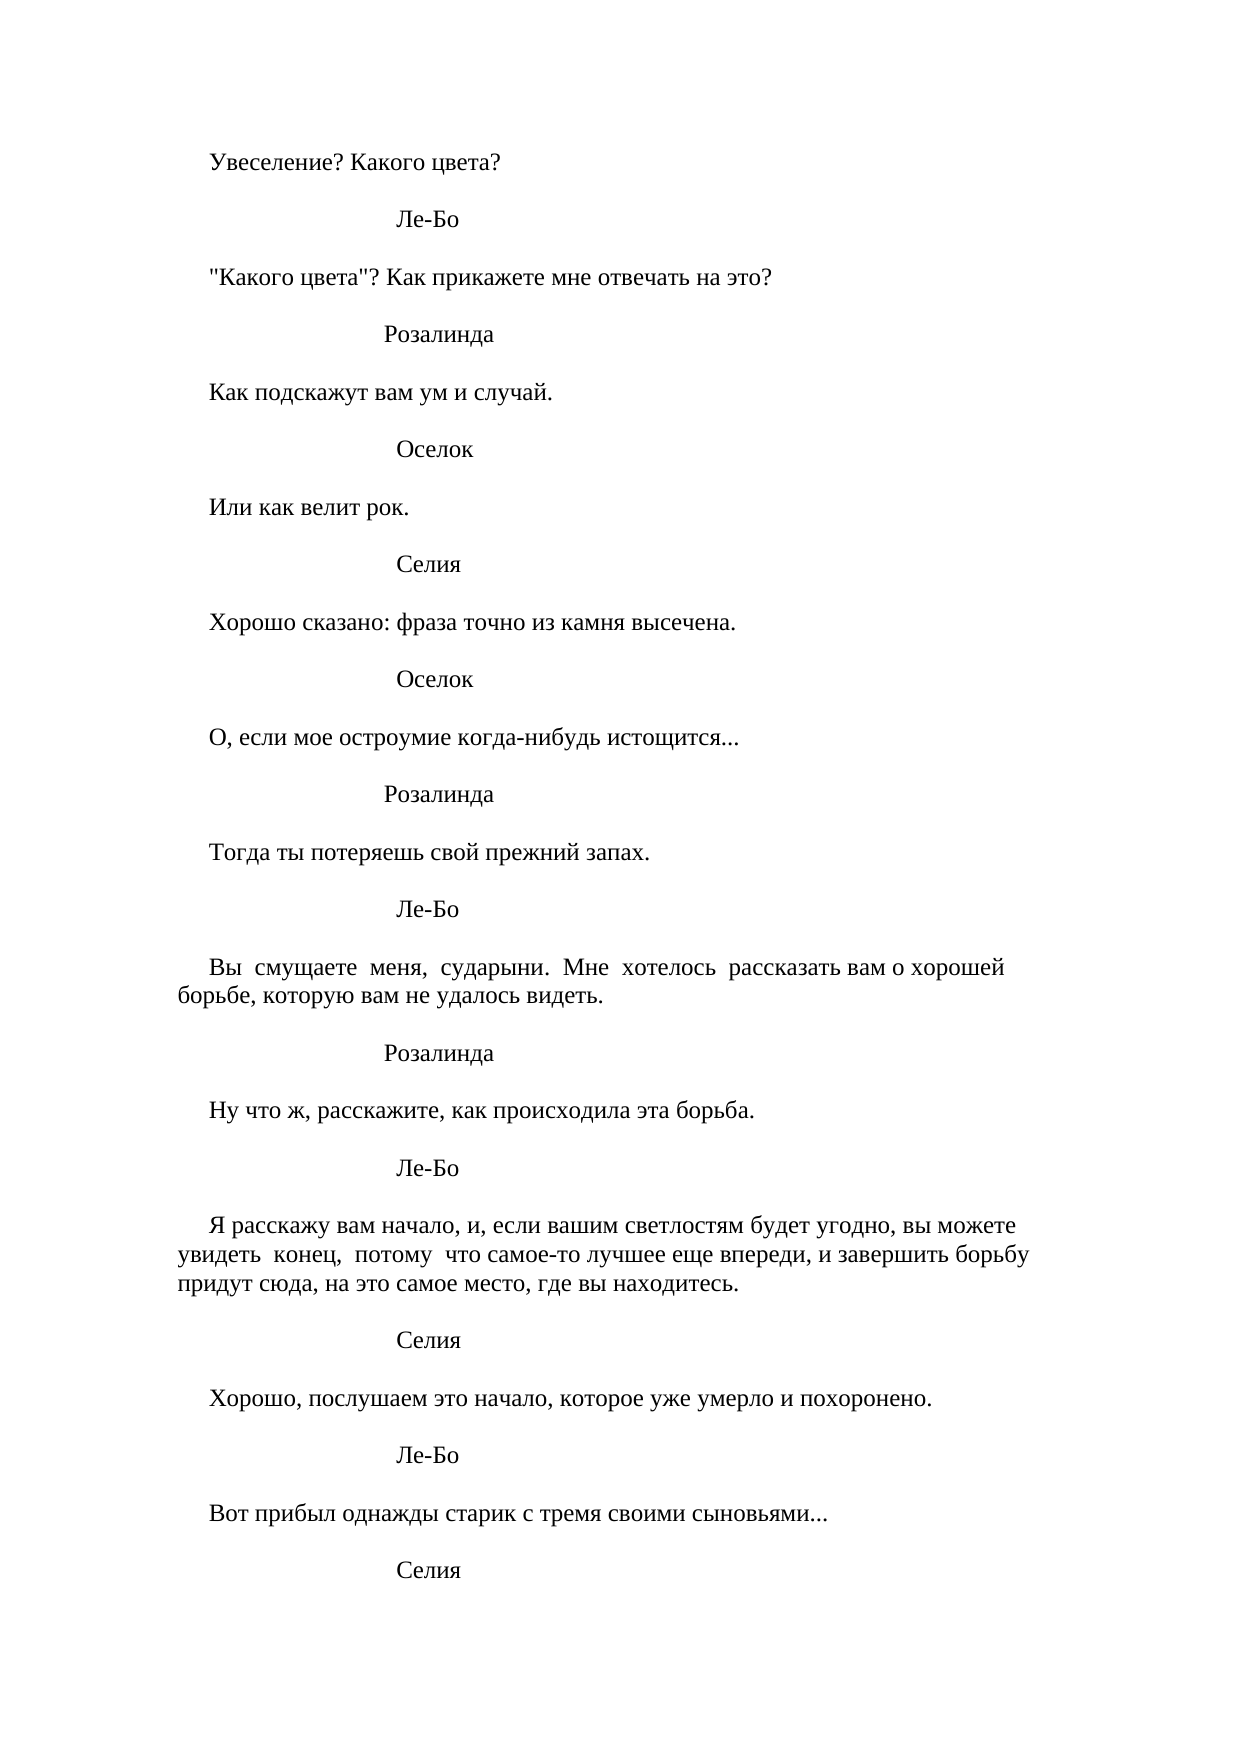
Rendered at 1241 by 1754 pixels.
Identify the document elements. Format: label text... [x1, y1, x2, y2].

text Ле-Бо [177, 1441, 1152, 1469]
text Хорошо сказано: фраза точно из камня высечена. [177, 607, 1152, 636]
text придут сюда, на это самое место, где вы находитесь. [177, 1268, 1152, 1297]
text Хорошо, послушаем это начало, которое уже умерло и похоронено. [177, 1383, 1152, 1412]
text Розалинда [177, 779, 1152, 808]
text Увеселение? Какого цвета? [177, 147, 1152, 176]
text борьбе, которую вам не удалось видеть. [177, 981, 1152, 1009]
text Как подскажут вам ум и случай. [177, 377, 1152, 406]
text Ле-Бо [177, 1153, 1152, 1182]
text Вот прибыл однажды старик с тремя своими сыновьями... [177, 1498, 1152, 1527]
text Ле-Бо [177, 204, 1152, 233]
text Селия [177, 1326, 1152, 1354]
text Тогда ты потеряешь свой прежний запах. [177, 837, 1152, 866]
text Ну что ж, расскажите, как происходила эта борьба. [177, 1096, 1152, 1124]
text Розалинда [177, 319, 1152, 348]
text увидеть конец, потому что самое-то лучшее еще впереди, и завершить борьбу [177, 1239, 1152, 1268]
text "Какого цвета"? Как прикажете мне отвечать на это? [177, 262, 1152, 291]
text Селия [177, 1556, 1152, 1584]
text Вы смущаете меня, сударыни. Мне хотелось рассказать вам о хорошей [177, 952, 1152, 981]
text Селия [177, 549, 1152, 578]
text О, если мое остроумие когда-нибудь истощится... [177, 722, 1152, 751]
text Розалинда [177, 1038, 1152, 1067]
text Оселок [177, 434, 1152, 463]
text Оселок [177, 664, 1152, 693]
text Ле-Бо [177, 894, 1152, 923]
text Или как велит рок. [177, 492, 1152, 521]
text Я расскажу вам начало, и, если вашим светлостям будет угодно, вы можете [177, 1211, 1152, 1239]
